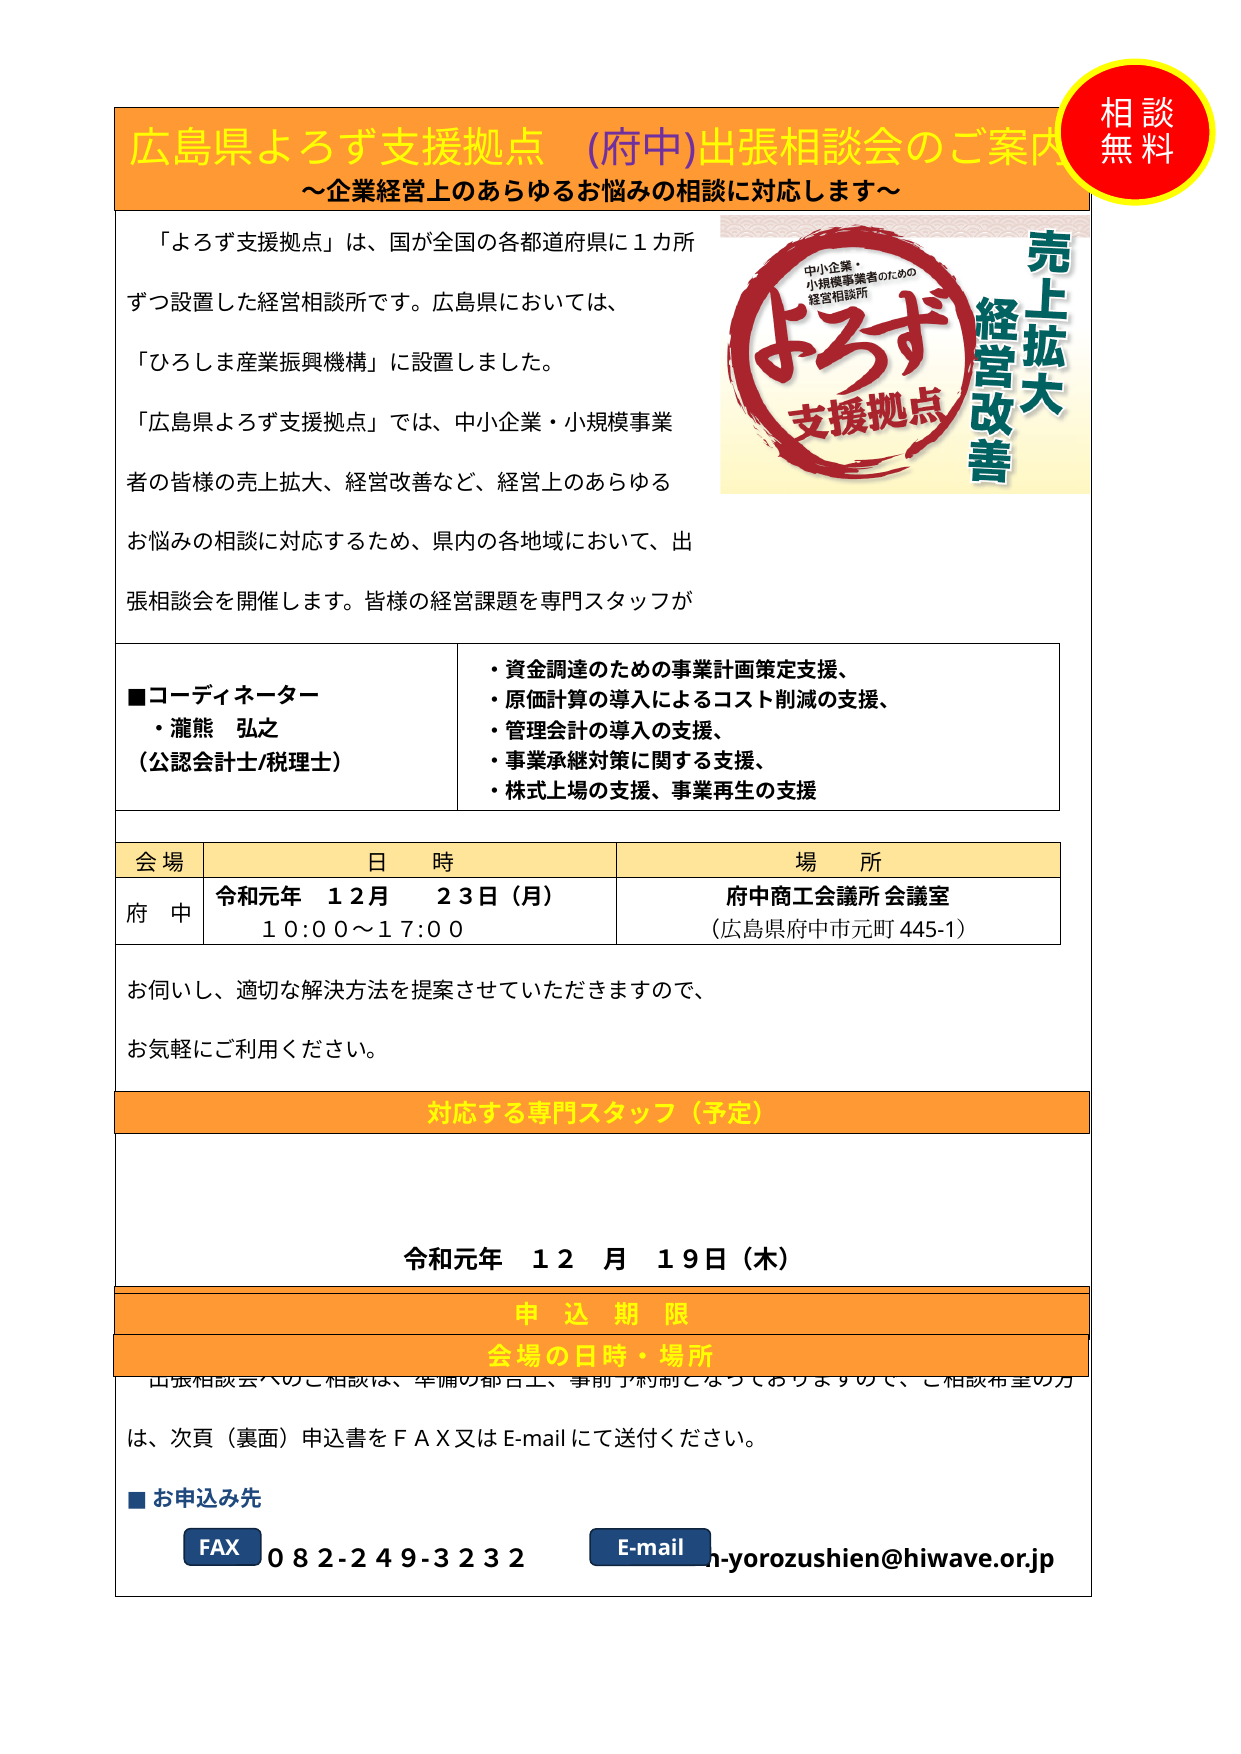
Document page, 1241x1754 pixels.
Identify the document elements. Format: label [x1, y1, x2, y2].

table_header [116, 194, 1091, 1596]
